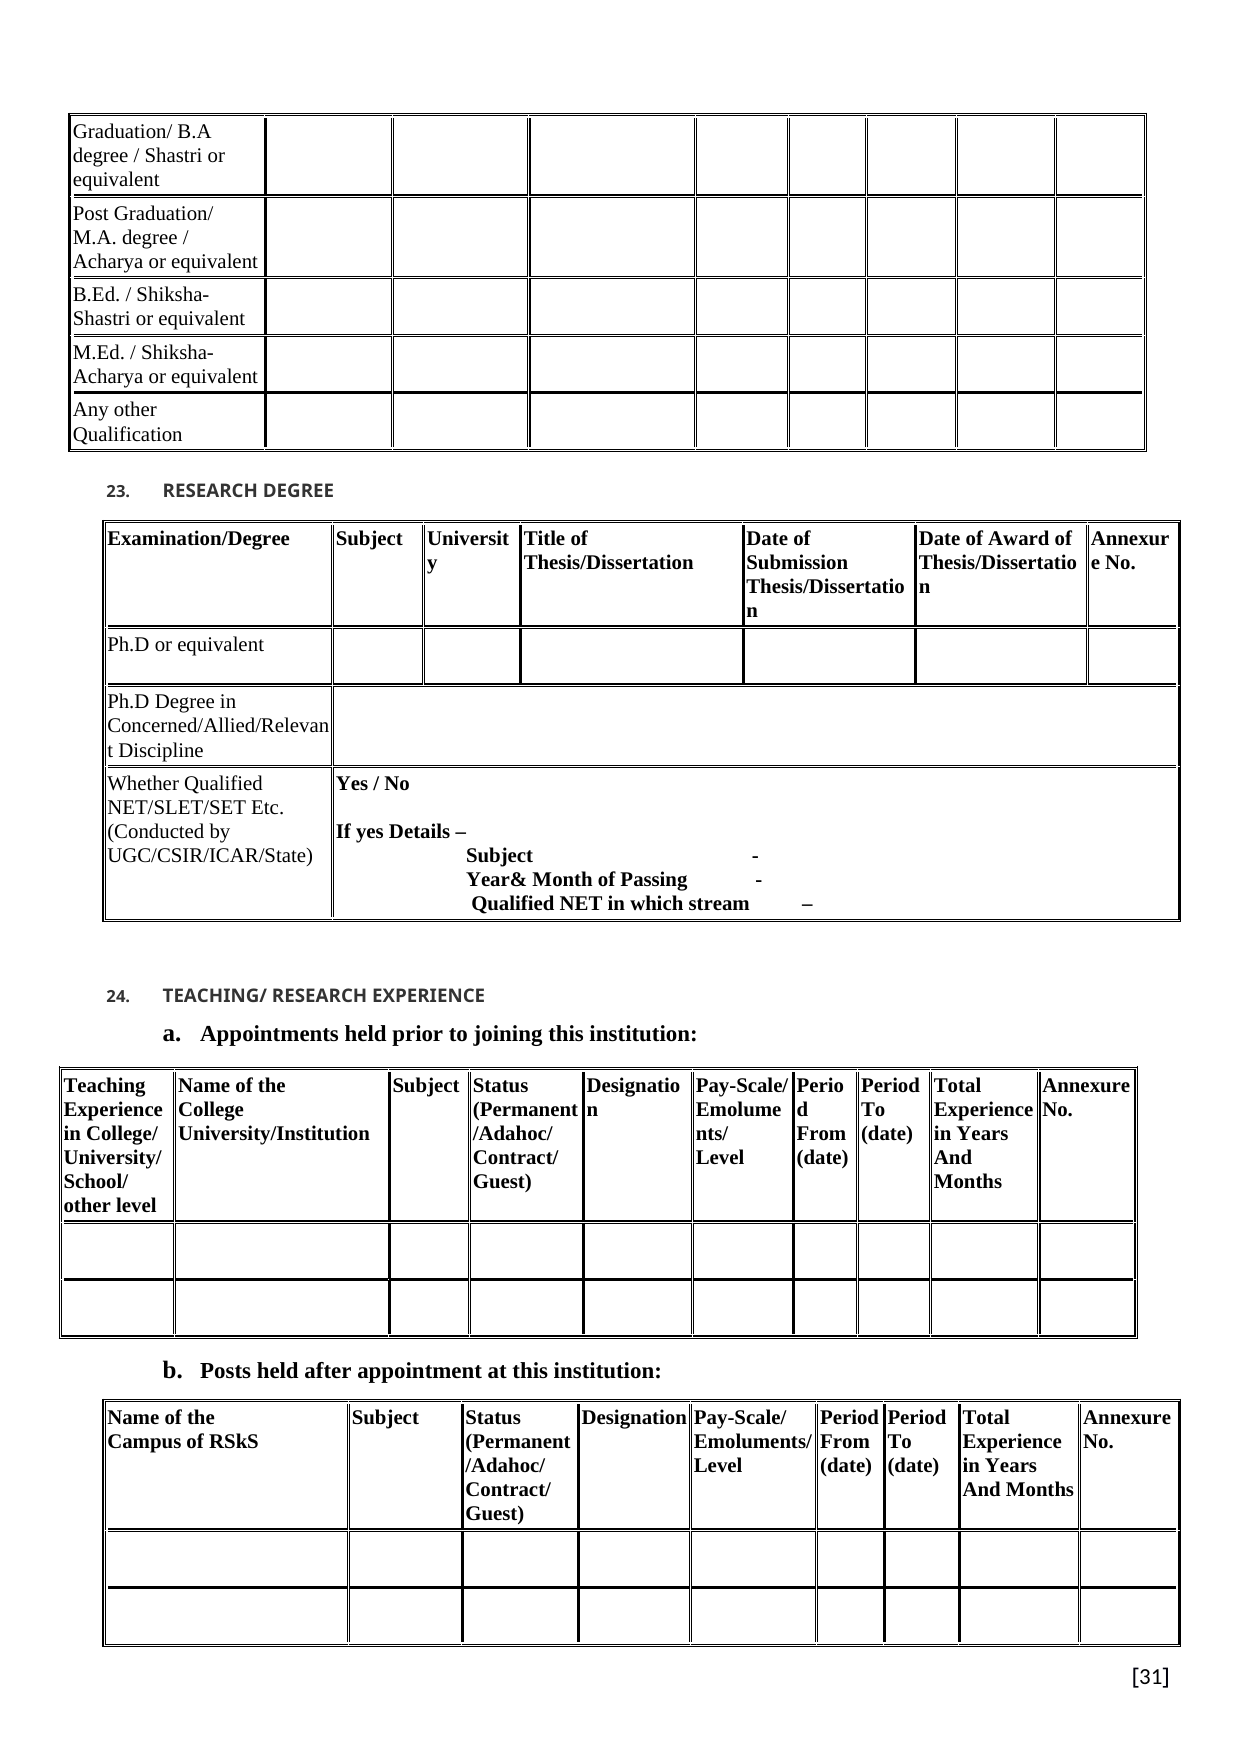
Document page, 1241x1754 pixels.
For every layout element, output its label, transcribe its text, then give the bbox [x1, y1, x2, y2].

table_cell [462, 1589, 578, 1643]
table_cell Any other Qualification [71, 391, 265, 449]
table_header Date of Award of Thesis/Dissertation [915, 523, 1087, 625]
table_cell [696, 116, 788, 194]
table_cell [265, 394, 393, 449]
table_cell [334, 629, 422, 683]
table_cell [522, 629, 742, 683]
table_cell [393, 114, 529, 194]
table_header Period From (date) [817, 1400, 884, 1528]
table_cell [789, 116, 867, 194]
table_cell [932, 1224, 1037, 1278]
table_cell [175, 1281, 389, 1335]
table_cell [425, 629, 519, 683]
table_cell [585, 1224, 691, 1278]
table_header Subject [389, 1070, 469, 1220]
table_cell [1056, 276, 1145, 333]
table_cell [267, 198, 391, 276]
table_cell [62, 1220, 173, 1278]
table_header Designation [583, 1070, 692, 1220]
table_cell [931, 1278, 1039, 1335]
table_cell [790, 337, 865, 391]
table_cell [349, 1589, 462, 1643]
table_cell [957, 394, 1056, 449]
table_header Subject [333, 523, 424, 625]
table_cell [394, 337, 527, 391]
table_cell [745, 629, 914, 683]
table_header Annexure No. [1039, 1070, 1134, 1220]
table_cell [867, 116, 957, 194]
table_header Name of the College University/Institution [175, 1068, 389, 1220]
table_header University [424, 523, 520, 625]
table_cell [1056, 391, 1144, 449]
table_cell [60, 1278, 175, 1335]
table_cell [1089, 625, 1179, 683]
list Posts held after appointment at this institution: [162, 1355, 1182, 1384]
table_cell [959, 1589, 1080, 1643]
table_cell [790, 198, 865, 276]
table_cell [1039, 1278, 1136, 1335]
table_cell [531, 279, 694, 333]
table_cell [958, 198, 1054, 276]
table_cell Whether Qualified NET/SLET/SET Etc. (Conducted by UGC/CSIR/ICAR/State) [104, 765, 332, 918]
table_cell [350, 1532, 461, 1586]
table_cell [529, 394, 696, 449]
table_header Examination/Degree [106, 523, 332, 625]
table_cell [393, 391, 529, 449]
table_cell [1056, 116, 1144, 194]
table_cell [391, 1224, 468, 1278]
table_cell [1057, 194, 1144, 276]
table_cell [176, 1224, 388, 1278]
table_cell [868, 337, 955, 391]
table_cell [1057, 334, 1144, 391]
table_cell [868, 279, 955, 333]
table_cell [696, 394, 788, 449]
table_header Total Experience in Years And Months [959, 1402, 1080, 1528]
table_header Pay-Scale/ Emoluments/ Level [691, 1402, 817, 1528]
table_cell Graduation/ B.A degree / Shastri or equivalent [71, 114, 265, 194]
table_cell M.Ed. / Shiksha-Acharya or equivalent [71, 334, 264, 391]
table_header Subject [349, 1400, 462, 1528]
table_cell [859, 1224, 929, 1278]
table_cell [470, 1281, 583, 1335]
table_header Designation [578, 1402, 691, 1528]
table_header Title of Thesis/Dissertation [520, 521, 743, 625]
table_cell [917, 629, 1086, 683]
list RESEARCH DEGREE [106, 477, 1182, 503]
table_header Teaching Experience in College/ University/ School/other level [62, 1070, 175, 1220]
table_cell [531, 198, 694, 276]
table_cell [793, 1281, 858, 1335]
table_cell Ph.D or equivalent [106, 625, 331, 683]
table_cell [691, 1589, 817, 1643]
table_cell [1081, 1528, 1179, 1586]
table_cell [106, 1586, 348, 1643]
list TEACHING/ RESEARCH EXPERIENCE [106, 982, 1182, 1008]
table_cell [886, 1532, 958, 1586]
table_header Annexure No. [1088, 523, 1178, 625]
table_cell [394, 198, 527, 276]
table_cell Yes / No If yes Details – Subject - Year& Month of Passing - Qualified NET in which stream – [333, 765, 1179, 918]
table_cell [334, 683, 1179, 765]
table_header Status (Permanent/Adahoc/Contract/Guest) [470, 1070, 583, 1220]
table_cell [394, 279, 527, 333]
table_cell [389, 1281, 469, 1335]
table_cell [531, 337, 694, 391]
table_cell Ph.D Degree in Concerned/Allied/Relevant Discipline [106, 683, 331, 765]
table_header Annexure No. [1080, 1402, 1178, 1528]
table_cell [471, 1224, 582, 1278]
table_header Pay-Scale/ Emoluments/ Level [693, 1070, 793, 1220]
table_cell [106, 1528, 347, 1586]
table_cell [578, 1589, 691, 1643]
table_cell [957, 116, 1056, 194]
table_header Status (Permanent/Adahoc/Contract/Guest) [462, 1402, 578, 1528]
table_cell [693, 1281, 793, 1335]
table_cell [961, 1532, 1078, 1586]
table_cell [958, 337, 1054, 391]
table_header Period To (date) [858, 1070, 931, 1220]
table_cell [790, 279, 865, 333]
table_cell [867, 394, 957, 449]
table_cell [265, 116, 393, 194]
table_cell [858, 1281, 931, 1335]
table_cell [694, 1224, 792, 1278]
table_header Date of Submission Thesis/Dissertation [743, 523, 915, 625]
table_cell [795, 1224, 856, 1278]
table_cell [580, 1532, 689, 1586]
table_header Name of the Campus of RSkS [106, 1402, 348, 1528]
table_cell [1080, 1586, 1178, 1643]
table_cell [697, 337, 787, 391]
table_cell [1041, 1220, 1135, 1278]
table_cell [267, 337, 391, 391]
table_cell [692, 1532, 815, 1586]
table_cell [267, 279, 391, 333]
table_cell Post Graduation/ M.A. degree / Acharya or equivalent [71, 194, 264, 276]
table_cell [958, 279, 1054, 333]
table_header Period To (date) [884, 1400, 959, 1528]
table_cell [789, 394, 867, 449]
table_header Total Experience in Years And Months [931, 1068, 1039, 1220]
table_cell [818, 1532, 883, 1586]
table_cell [529, 116, 696, 194]
table_cell [697, 279, 787, 333]
table_cell [697, 198, 787, 276]
table_header Period From (date) [793, 1070, 858, 1220]
table_cell [884, 1589, 959, 1643]
table_cell [583, 1281, 692, 1335]
table_cell [464, 1532, 577, 1586]
table_cell [817, 1589, 884, 1643]
list Appointments held prior to joining this institution: [162, 1018, 1182, 1047]
table_cell [868, 198, 955, 276]
table_cell B.Ed. / Shiksha-Shastri or equivalent [70, 276, 265, 333]
